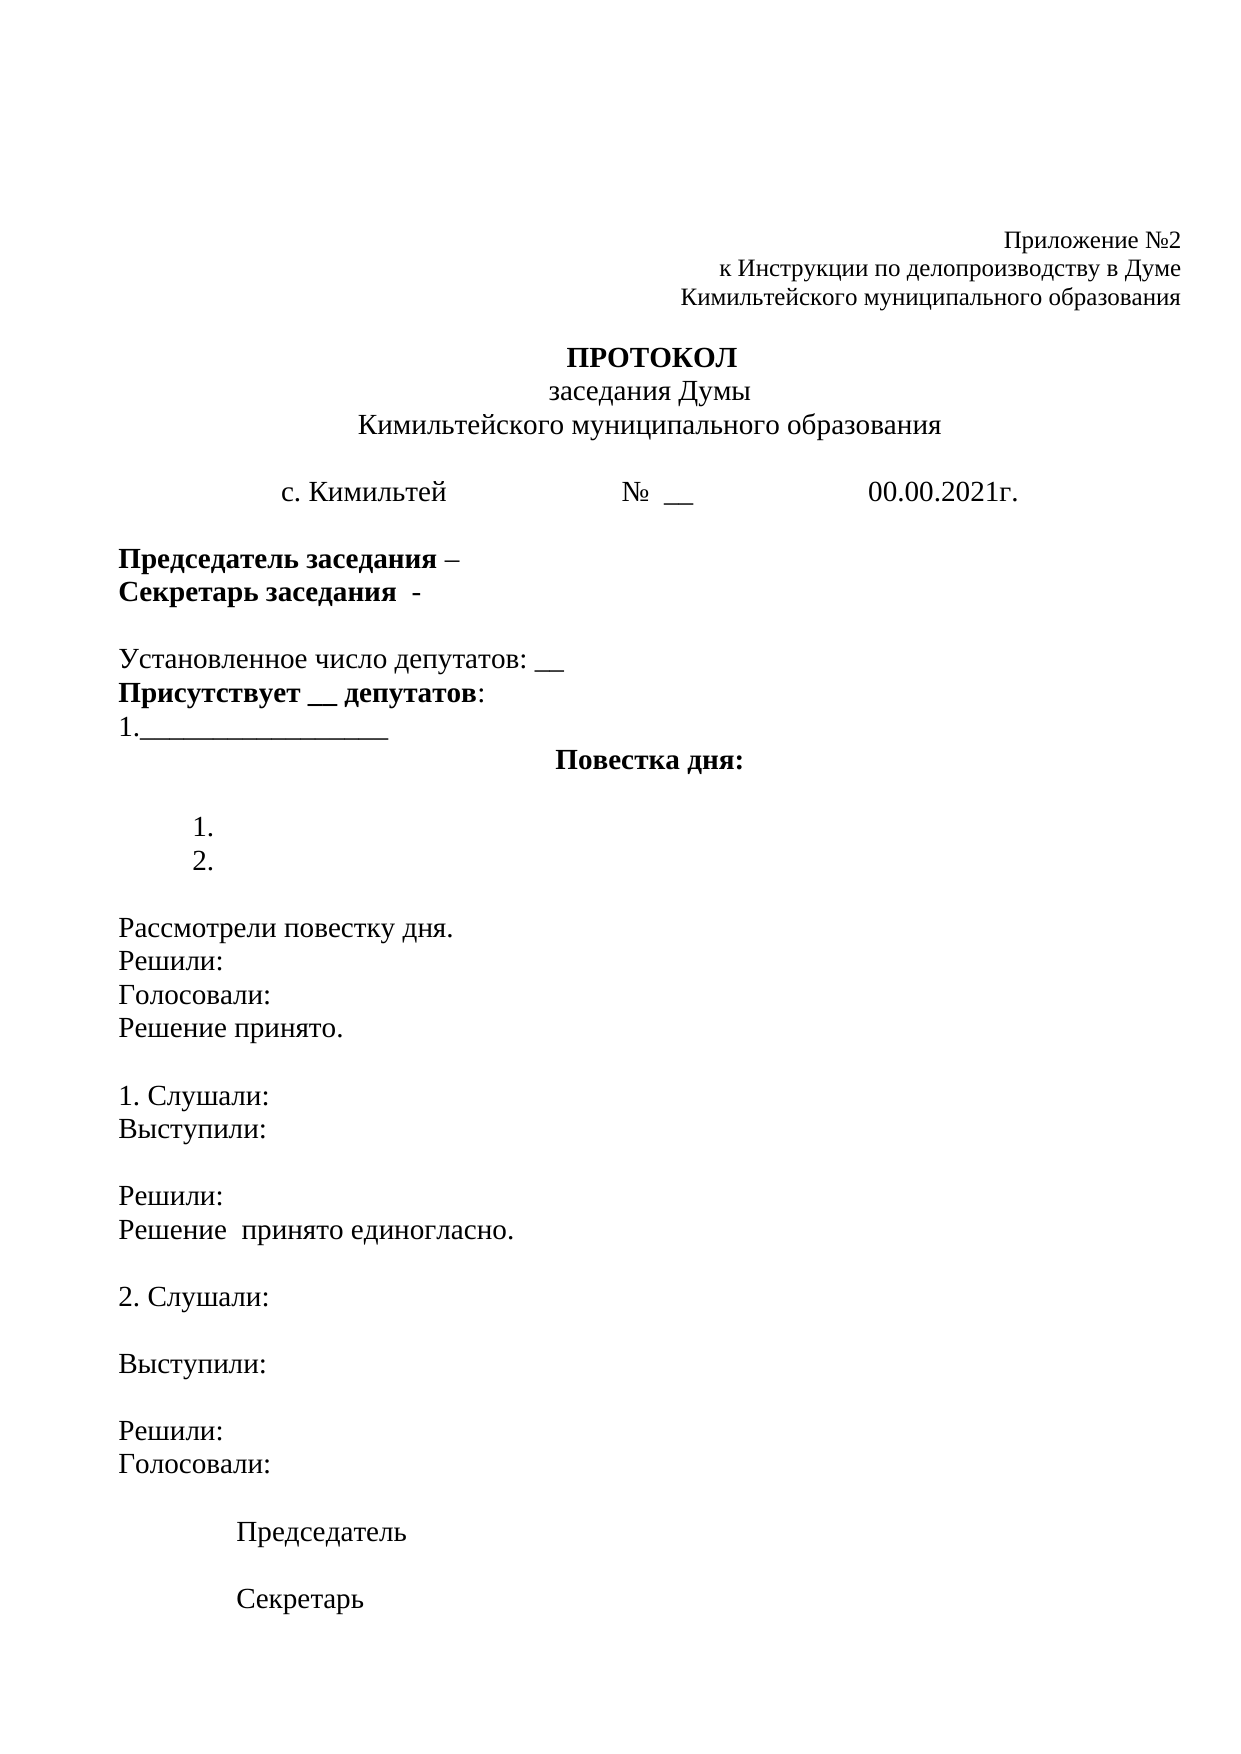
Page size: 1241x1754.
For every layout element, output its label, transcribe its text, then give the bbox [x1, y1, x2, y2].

text к Инструкции по делопроизводству в Думе [118, 253, 1181, 282]
text Председатель [118, 1514, 1181, 1547]
text Выступили: [118, 1111, 1181, 1145]
text Секретарь [118, 1581, 1181, 1614]
text 1._________________ [118, 709, 1181, 742]
text Присутствует __ депутатов: [118, 675, 1181, 709]
text Председатель заседания – [118, 541, 1181, 574]
text заседания Думы [118, 373, 1181, 407]
text Решили: [118, 943, 1181, 977]
text Выступили: [118, 1346, 1181, 1379]
text Решение принято единогласно. [118, 1212, 1181, 1245]
text Приложение №2 [118, 225, 1181, 253]
text Решили: [118, 1413, 1181, 1447]
text Решение принято. [118, 1011, 1181, 1044]
text Решили: [118, 1178, 1181, 1212]
text ПРОТОКОЛ [118, 340, 1181, 373]
text Установленное число депутатов: __ [118, 642, 1181, 675]
text Рассмотрели повестку дня. [118, 910, 1181, 943]
text Голосовали: [118, 977, 1181, 1011]
text Голосовали: [118, 1447, 1181, 1480]
text 1. [118, 809, 1181, 843]
text 2. Слушали: [118, 1279, 1181, 1312]
text Секретарь заседания - [118, 574, 1181, 608]
text с. Кимильтей № __ 00.00.2021г. [118, 474, 1181, 507]
text 1. Слушали: [118, 1078, 1181, 1111]
text Кимильтейского муниципального образования [118, 407, 1181, 440]
text 2. [118, 843, 1181, 876]
text Повестка дня: [118, 742, 1181, 776]
text Кимильтейского муниципального образования [118, 282, 1181, 311]
